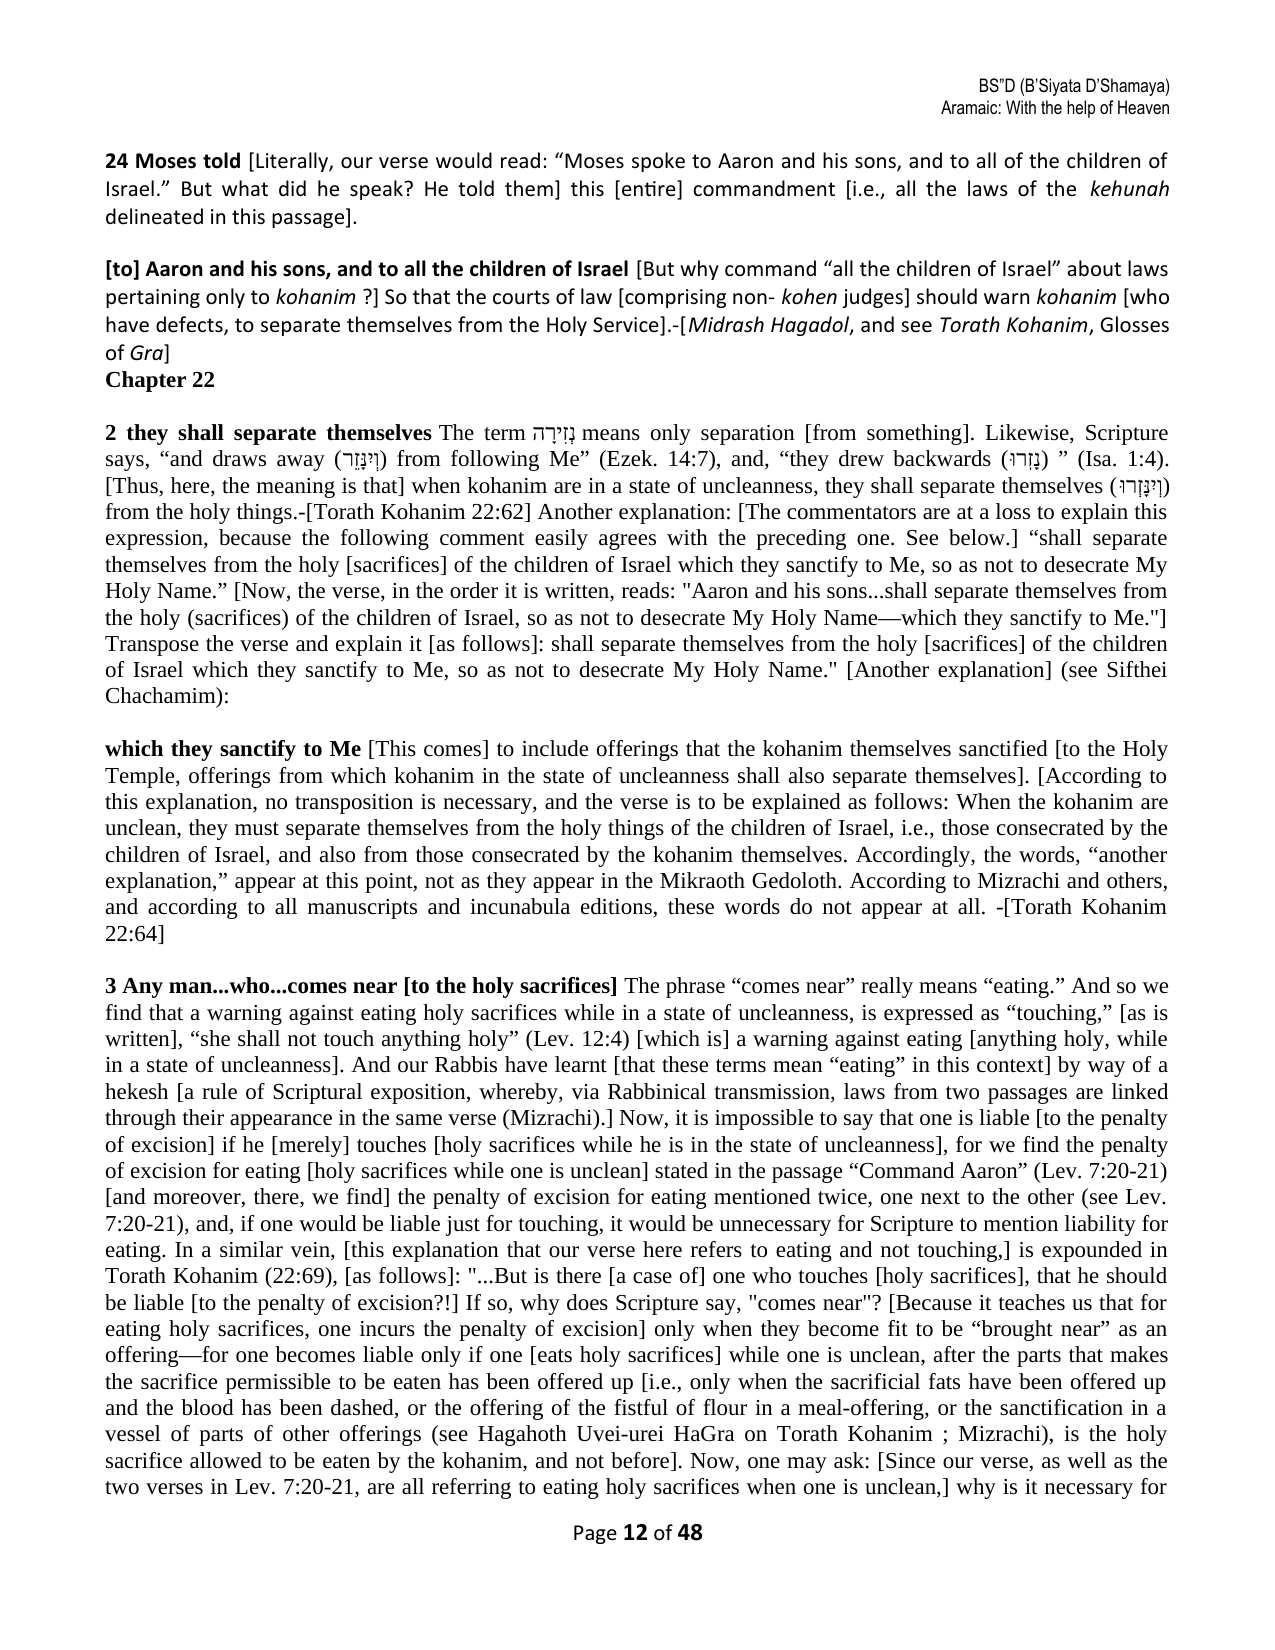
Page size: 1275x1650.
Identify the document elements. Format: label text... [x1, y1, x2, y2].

text 2 they shall separate themselves The term נְזִירָה means only separation [from something]. Likewise, Scripture says, “and draws away (וְיִנָּזֵר) from following Me” (Ezek. 14:7), and, “they drew backwards (נָזֽרוּ) ” (Isa. 1:4). [Thus, here, the meaning is that] when kohanim are in a state of uncleanness, they shall separate themselves (וְיִנָּזְרוּ) from the holy things.-[Torath Kohanim 22:62] Another explanation: [The commentators are at a loss to explain this expression, because the following comment easily agrees with the preceding one. See below.] “shall separate themselves from the holy [sacrifices] of the children of Israel which they sanctify to Me, so as not to desecrate My Holy Name.” [Now, the verse, in the order it is written, reads: "Aaron and his sons...shall separate themselves from the holy (sacrifices) of the children of Israel, so as not to desecrate My Holy Name—which they sanctify to Me."] Transpose the verse and explain it [as follows]: shall separate themselves from the holy [sacrifices] of the children of Israel which they sanctify to Me, so as not to desecrate My Holy Name." [Another explanation] (see Sifthei Chachamim): [105, 419, 1170, 709]
text 24 Moses told [Literally, our verse would read: “Moses spoke to Aaron and his sons, and to all of the children of Israel.” But what did he speak? He told them] this [entire] commandment [i.e., all the laws of the kehunah delineated in this passage]. [105, 146, 1170, 230]
text which they sanctify to Me [This comes] to include offerings that the kohanim themselves sanctified [to the Holy Temple, offerings from which kohanim in the state of uncleanness shall also separate themselves]. [According to this explanation, no transposition is necessary, and the verse is to be explained as follows: When the kohanim are unclean, they must separate themselves from the holy things of the children of Israel, i.e., those consecrated by the children of Israel, and also from those consecrated by the kohanim themselves. Accordingly, the words, “another explanation,” appear at this point, not as they appear in the Mikraoth Gedoloth. According to Mizrachi and others, and according to all manuscripts and incunabula editions, these words do not appear at all. -[Torath Kohanim 22:64] [105, 735, 1170, 946]
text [105, 972, 1170, 1499]
text Chapter 22 [105, 366, 1170, 393]
text [to] Aaron and his sons, and to all the children of Israel [But why command “all the children of Israel” about laws pertaining only to kohanim ?] So that the courts of law [comprising non- kohen judges] should warn kohanim [who have defects, to separate themselves from the Holy Service].-[Midrash Hagadol, and see Torath Kohanim, Glosses of Gra] [105, 254, 1170, 366]
